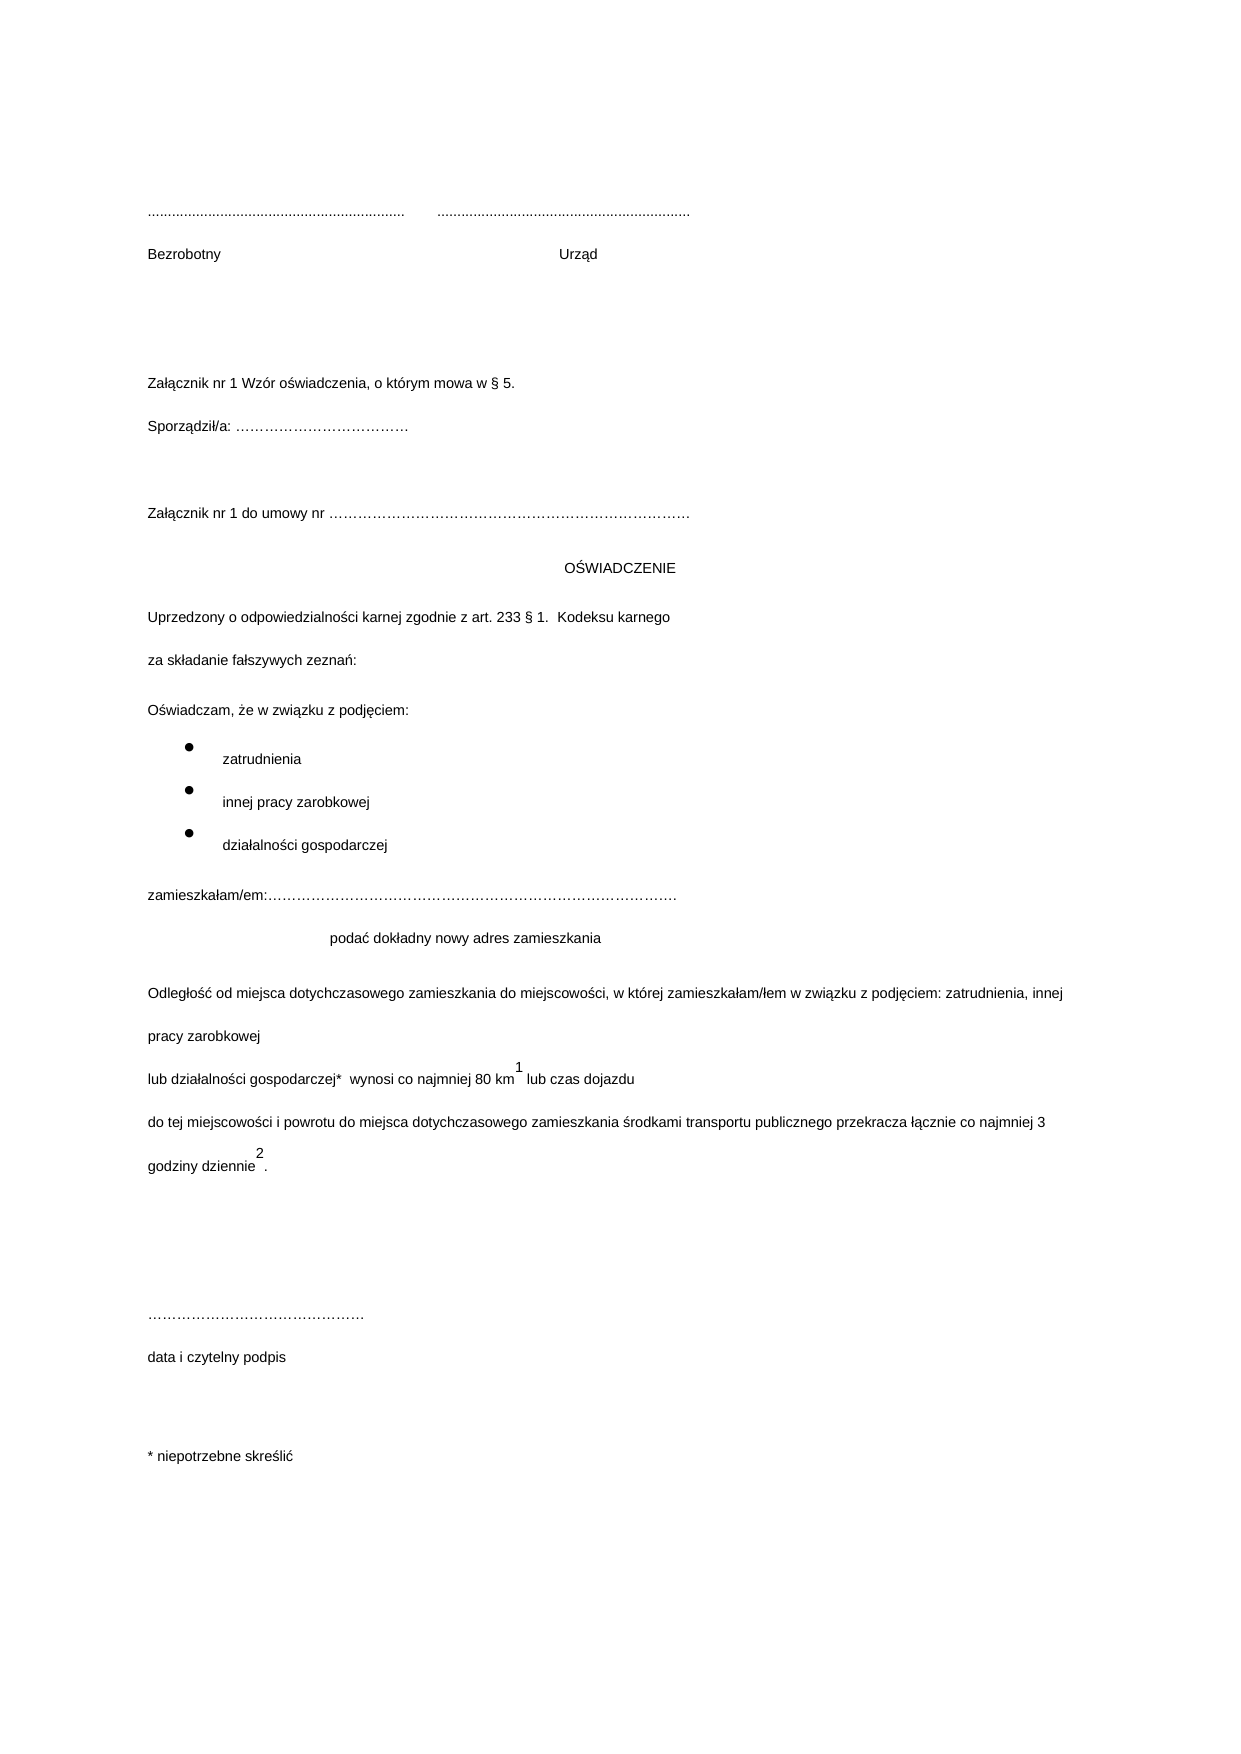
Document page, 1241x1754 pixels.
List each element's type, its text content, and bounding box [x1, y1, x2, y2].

text data i czytelny podpis [147, 1337, 1093, 1365]
list działalności gospodarczej [185, 825, 1093, 854]
text zamieszkałam/em:…………………………………………………………………………. [147, 875, 1093, 903]
list innej pracy zarobkowej [185, 782, 1093, 811]
text Odległość od miejsca dotychczasowego zamieszkania do miejscowości, w której zamieszkałam/łem w związku z podjęciem: zatrudnienia, innej pracy zarobkowej lub działalności gospodarczej* wynosi co najmniej 80 km1 lub czas dojazdu do tej miejscowości i powrotu do miejsca dotychczasowego zamieszkania środkami transportu publicznego przekracza łącznie co najmniej 3 godziny dziennie2. [148, 973, 1093, 1174]
text podać dokładny nowy adres zamieszkania [298, 918, 1093, 960]
text OŚWIADCZENIE [147, 548, 1093, 576]
text Uprzedzony o odpowiedzialności karnej zgodnie z art. 233 § 1. Kodeksu karnego za składanie fałszywych zeznań: [147, 597, 1093, 669]
text Sporządził/a: ……………………………… [147, 406, 1093, 435]
text Bezrobotny Urząd [147, 234, 1093, 263]
text Załącznik nr 1 Wzór oświadczenia, o którym mowa w § 5. [147, 363, 1093, 392]
text Oświadczam, że w związku z podjęciem: [147, 689, 1093, 718]
list zatrudnienia [185, 739, 1093, 768]
text ................................................................ ............................................................... [147, 191, 1093, 219]
text * niepotrzebne skreślić [147, 1435, 1093, 1464]
text Załącznik nr 1 do umowy nr ………………………………………………………………… [147, 493, 1093, 534]
text ……………………………………… [147, 1293, 1093, 1322]
